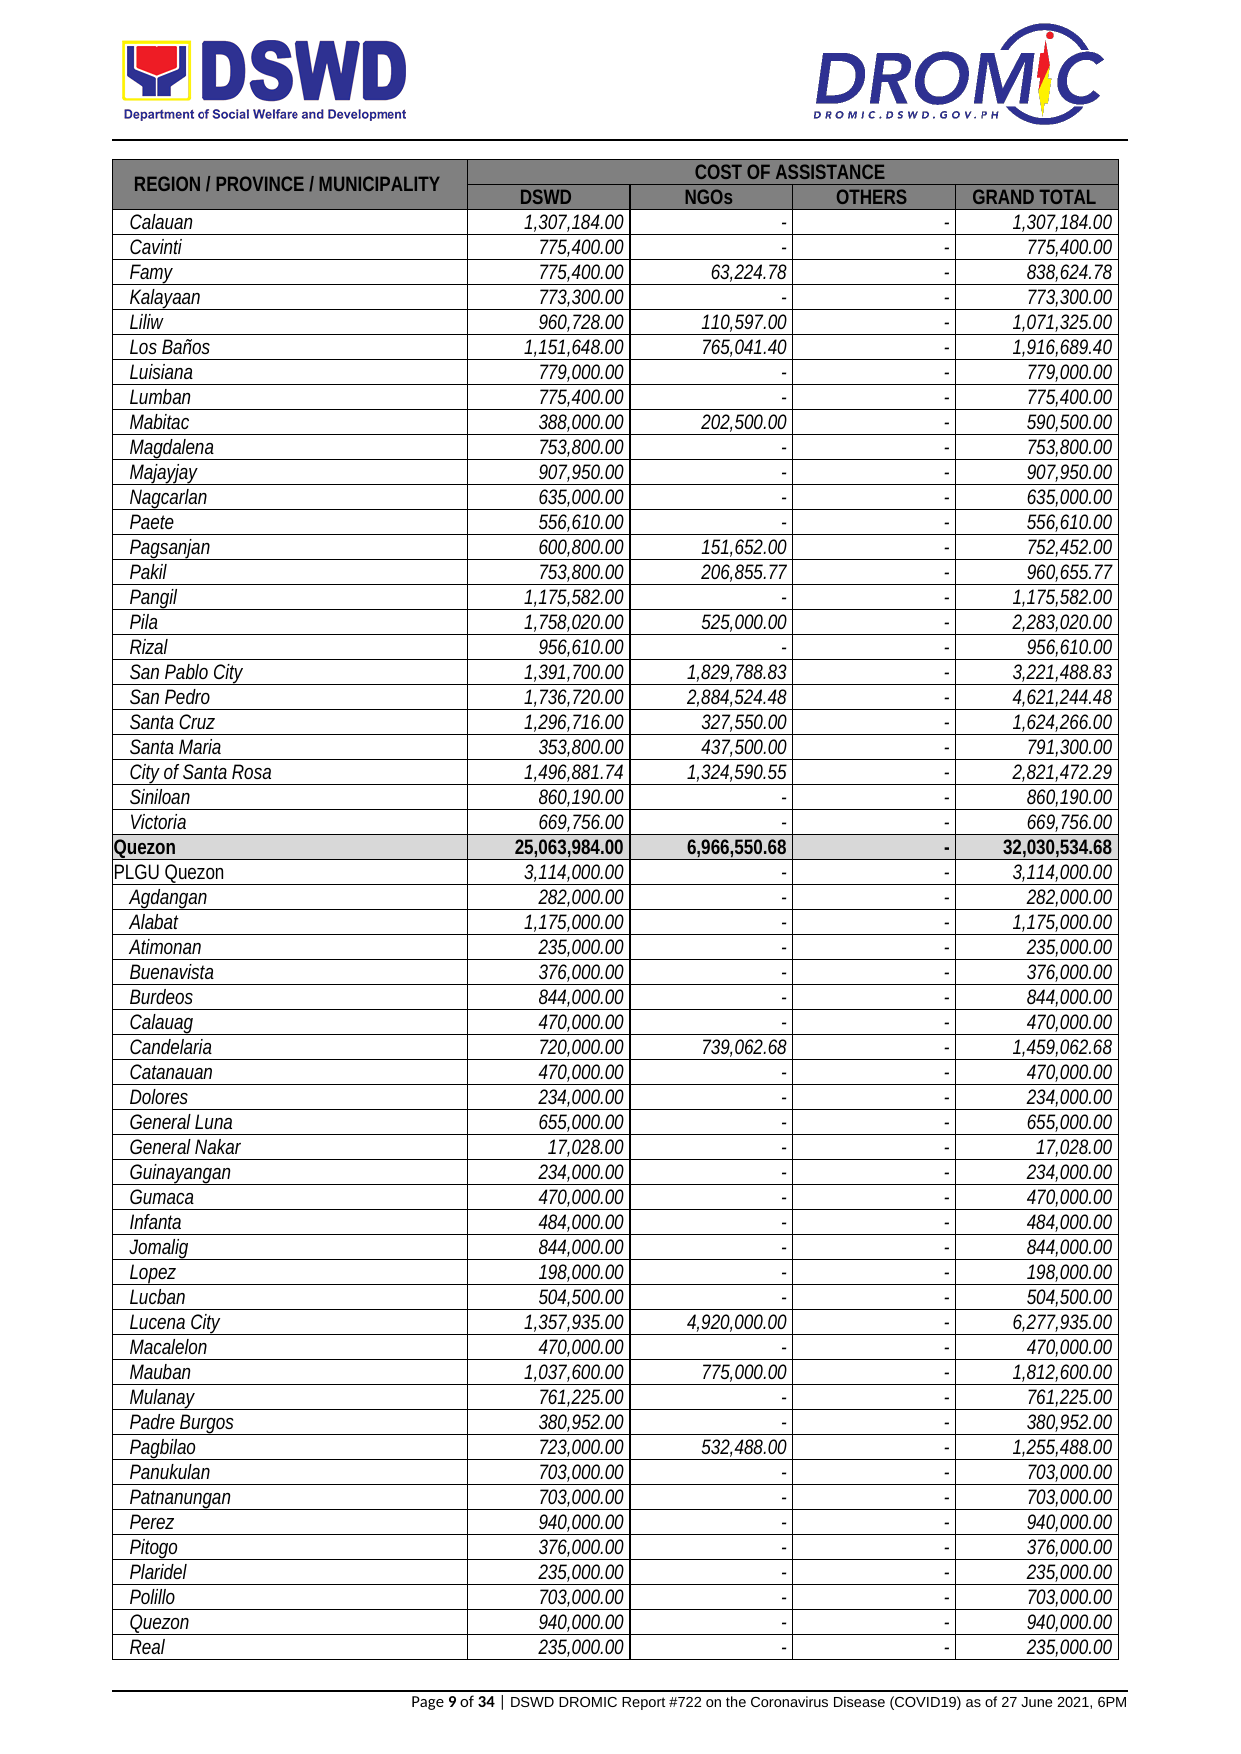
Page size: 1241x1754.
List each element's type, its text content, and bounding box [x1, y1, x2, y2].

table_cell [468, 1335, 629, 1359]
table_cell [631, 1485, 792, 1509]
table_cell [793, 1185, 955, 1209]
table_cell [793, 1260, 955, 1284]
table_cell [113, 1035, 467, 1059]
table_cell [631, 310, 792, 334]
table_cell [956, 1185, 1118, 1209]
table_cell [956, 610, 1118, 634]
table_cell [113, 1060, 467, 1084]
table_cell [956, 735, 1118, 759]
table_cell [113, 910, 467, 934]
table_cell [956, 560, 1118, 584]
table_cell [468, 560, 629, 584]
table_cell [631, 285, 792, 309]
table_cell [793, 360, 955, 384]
picture [112, 37, 416, 125]
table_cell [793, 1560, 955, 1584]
table_cell OTHERS [793, 185, 955, 209]
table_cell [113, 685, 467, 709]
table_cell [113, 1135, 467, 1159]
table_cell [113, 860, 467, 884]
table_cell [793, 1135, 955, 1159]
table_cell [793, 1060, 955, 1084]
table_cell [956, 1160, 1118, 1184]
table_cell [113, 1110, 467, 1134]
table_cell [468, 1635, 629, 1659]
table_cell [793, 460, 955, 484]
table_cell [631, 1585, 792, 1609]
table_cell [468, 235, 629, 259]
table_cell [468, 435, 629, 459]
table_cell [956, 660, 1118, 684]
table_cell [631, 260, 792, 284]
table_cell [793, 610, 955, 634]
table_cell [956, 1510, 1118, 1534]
picture [781, 23, 1133, 125]
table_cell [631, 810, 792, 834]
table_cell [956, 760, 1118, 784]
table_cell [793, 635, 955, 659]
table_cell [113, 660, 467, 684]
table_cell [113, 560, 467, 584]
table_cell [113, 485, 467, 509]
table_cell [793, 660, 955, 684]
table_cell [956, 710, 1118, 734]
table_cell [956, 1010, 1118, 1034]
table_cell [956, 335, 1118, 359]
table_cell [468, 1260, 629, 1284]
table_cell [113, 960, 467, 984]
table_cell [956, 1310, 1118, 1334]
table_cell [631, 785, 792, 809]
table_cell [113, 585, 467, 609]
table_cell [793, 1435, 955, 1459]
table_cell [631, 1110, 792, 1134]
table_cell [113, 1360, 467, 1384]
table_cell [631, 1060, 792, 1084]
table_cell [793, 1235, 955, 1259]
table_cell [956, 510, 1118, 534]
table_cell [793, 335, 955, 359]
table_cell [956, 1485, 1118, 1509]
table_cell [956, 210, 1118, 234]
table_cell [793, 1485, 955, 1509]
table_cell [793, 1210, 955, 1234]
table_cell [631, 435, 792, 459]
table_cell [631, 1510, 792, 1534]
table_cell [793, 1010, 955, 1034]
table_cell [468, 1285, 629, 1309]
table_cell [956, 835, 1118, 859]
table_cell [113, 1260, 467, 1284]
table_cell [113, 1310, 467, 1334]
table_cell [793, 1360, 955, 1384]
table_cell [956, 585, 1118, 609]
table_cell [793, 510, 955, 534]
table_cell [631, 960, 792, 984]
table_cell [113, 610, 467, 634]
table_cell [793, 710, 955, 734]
table_cell NGOs [631, 185, 792, 209]
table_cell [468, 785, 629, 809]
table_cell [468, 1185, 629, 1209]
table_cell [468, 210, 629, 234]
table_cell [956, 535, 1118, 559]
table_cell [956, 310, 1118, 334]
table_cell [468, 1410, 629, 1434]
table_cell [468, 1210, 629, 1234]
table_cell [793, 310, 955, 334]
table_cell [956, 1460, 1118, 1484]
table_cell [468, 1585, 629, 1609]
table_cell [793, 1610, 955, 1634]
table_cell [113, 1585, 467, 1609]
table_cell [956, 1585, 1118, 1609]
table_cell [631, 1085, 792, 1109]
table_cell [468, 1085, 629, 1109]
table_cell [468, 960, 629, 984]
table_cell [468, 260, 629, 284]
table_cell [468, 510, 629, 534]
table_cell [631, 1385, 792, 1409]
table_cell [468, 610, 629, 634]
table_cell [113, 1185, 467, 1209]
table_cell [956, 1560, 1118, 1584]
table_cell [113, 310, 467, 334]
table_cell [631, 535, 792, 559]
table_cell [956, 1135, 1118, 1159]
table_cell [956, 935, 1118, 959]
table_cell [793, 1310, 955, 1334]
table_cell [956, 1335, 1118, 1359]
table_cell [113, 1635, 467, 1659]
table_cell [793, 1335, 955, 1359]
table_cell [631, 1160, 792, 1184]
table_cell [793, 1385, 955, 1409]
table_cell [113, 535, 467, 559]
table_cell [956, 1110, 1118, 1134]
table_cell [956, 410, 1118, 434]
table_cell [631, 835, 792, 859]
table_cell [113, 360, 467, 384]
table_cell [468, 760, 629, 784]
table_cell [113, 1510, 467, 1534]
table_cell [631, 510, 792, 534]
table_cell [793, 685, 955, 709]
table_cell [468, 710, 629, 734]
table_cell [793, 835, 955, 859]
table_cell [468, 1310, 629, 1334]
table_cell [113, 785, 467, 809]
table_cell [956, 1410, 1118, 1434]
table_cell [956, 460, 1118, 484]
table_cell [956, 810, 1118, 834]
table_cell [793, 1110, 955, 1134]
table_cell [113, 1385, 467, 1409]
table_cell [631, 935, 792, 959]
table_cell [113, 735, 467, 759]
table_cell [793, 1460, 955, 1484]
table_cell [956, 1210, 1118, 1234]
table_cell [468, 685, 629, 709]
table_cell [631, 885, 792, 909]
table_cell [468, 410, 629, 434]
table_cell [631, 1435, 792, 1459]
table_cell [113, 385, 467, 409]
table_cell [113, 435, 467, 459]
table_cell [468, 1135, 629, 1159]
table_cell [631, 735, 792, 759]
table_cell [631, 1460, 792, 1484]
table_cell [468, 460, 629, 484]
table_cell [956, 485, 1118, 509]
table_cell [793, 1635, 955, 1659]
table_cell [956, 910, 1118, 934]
table_cell DSWD [468, 185, 629, 209]
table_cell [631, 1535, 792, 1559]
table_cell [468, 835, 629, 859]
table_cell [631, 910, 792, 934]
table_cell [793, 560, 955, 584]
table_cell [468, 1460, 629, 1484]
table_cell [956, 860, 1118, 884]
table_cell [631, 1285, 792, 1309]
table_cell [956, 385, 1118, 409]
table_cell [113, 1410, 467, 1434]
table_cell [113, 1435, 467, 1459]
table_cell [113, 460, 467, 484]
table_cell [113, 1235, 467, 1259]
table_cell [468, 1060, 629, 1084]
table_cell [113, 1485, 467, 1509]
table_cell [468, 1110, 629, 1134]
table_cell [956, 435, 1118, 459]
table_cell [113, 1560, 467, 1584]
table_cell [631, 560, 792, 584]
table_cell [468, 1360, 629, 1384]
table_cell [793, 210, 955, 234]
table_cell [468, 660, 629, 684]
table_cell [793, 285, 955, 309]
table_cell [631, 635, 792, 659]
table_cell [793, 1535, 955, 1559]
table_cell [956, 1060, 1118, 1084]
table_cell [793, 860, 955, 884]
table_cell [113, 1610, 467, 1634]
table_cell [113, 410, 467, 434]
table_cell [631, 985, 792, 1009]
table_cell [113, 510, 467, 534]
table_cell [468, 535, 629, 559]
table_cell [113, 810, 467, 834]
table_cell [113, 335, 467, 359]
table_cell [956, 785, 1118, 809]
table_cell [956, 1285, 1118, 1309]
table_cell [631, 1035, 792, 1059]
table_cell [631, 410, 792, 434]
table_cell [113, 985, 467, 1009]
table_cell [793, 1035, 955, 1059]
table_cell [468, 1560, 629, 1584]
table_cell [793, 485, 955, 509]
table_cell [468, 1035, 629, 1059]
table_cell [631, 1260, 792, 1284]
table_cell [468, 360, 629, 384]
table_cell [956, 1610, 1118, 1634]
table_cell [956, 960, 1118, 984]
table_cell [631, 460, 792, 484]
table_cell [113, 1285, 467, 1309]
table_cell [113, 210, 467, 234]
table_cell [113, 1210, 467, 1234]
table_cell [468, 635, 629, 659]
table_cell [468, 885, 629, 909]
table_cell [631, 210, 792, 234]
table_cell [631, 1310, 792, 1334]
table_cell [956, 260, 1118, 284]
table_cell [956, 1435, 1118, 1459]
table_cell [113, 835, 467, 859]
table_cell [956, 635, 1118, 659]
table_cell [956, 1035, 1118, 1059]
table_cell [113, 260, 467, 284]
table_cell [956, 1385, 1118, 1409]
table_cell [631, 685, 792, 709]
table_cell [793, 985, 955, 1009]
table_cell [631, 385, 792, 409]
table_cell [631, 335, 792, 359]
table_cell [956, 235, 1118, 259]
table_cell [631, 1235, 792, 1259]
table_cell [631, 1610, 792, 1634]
table_cell GRAND TOTAL [956, 185, 1118, 209]
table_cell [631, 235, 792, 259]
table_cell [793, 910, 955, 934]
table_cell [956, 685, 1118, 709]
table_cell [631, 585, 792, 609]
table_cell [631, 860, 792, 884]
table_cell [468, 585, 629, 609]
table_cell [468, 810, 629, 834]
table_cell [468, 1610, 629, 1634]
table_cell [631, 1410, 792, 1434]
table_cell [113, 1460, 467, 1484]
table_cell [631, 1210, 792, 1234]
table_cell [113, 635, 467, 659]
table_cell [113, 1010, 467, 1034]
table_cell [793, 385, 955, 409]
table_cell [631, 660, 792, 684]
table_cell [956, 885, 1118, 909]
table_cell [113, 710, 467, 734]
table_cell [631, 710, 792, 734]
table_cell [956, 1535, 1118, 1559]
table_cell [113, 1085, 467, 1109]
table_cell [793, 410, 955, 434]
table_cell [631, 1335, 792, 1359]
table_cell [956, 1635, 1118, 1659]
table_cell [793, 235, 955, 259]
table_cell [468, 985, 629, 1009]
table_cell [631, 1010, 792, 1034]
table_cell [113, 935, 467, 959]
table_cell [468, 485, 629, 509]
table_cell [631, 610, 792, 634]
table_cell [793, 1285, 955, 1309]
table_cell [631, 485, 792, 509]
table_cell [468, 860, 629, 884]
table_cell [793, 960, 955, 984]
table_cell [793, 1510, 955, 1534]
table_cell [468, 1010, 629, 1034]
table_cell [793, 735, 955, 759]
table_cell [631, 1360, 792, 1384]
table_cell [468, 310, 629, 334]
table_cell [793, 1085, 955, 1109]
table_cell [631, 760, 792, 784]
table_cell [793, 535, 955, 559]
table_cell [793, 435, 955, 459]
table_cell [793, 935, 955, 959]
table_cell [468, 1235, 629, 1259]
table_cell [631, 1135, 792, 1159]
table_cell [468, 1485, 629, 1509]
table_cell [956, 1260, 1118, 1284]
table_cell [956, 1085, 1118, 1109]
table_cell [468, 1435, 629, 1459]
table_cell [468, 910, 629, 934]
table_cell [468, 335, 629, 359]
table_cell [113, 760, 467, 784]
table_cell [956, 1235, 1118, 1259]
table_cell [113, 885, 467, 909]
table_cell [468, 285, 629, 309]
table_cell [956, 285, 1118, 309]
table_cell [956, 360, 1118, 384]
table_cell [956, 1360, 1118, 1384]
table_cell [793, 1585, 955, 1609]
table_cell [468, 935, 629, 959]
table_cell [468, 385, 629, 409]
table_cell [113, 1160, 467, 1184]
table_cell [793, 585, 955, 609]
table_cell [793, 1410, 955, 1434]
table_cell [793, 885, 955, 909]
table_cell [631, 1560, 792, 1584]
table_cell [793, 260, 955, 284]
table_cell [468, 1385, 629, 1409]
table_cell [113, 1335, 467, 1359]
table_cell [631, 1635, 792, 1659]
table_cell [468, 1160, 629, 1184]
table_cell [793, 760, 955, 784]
table_header COST OF ASSISTANCE [468, 160, 1118, 184]
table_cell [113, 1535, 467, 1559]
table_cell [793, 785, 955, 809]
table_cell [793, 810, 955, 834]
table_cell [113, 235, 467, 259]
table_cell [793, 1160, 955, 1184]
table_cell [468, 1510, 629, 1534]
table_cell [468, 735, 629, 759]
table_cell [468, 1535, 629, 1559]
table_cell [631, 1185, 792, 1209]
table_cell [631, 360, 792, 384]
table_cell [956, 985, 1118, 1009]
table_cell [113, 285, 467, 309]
table_header REGION / PROVINCE / MUNICIPALITY [113, 160, 467, 209]
